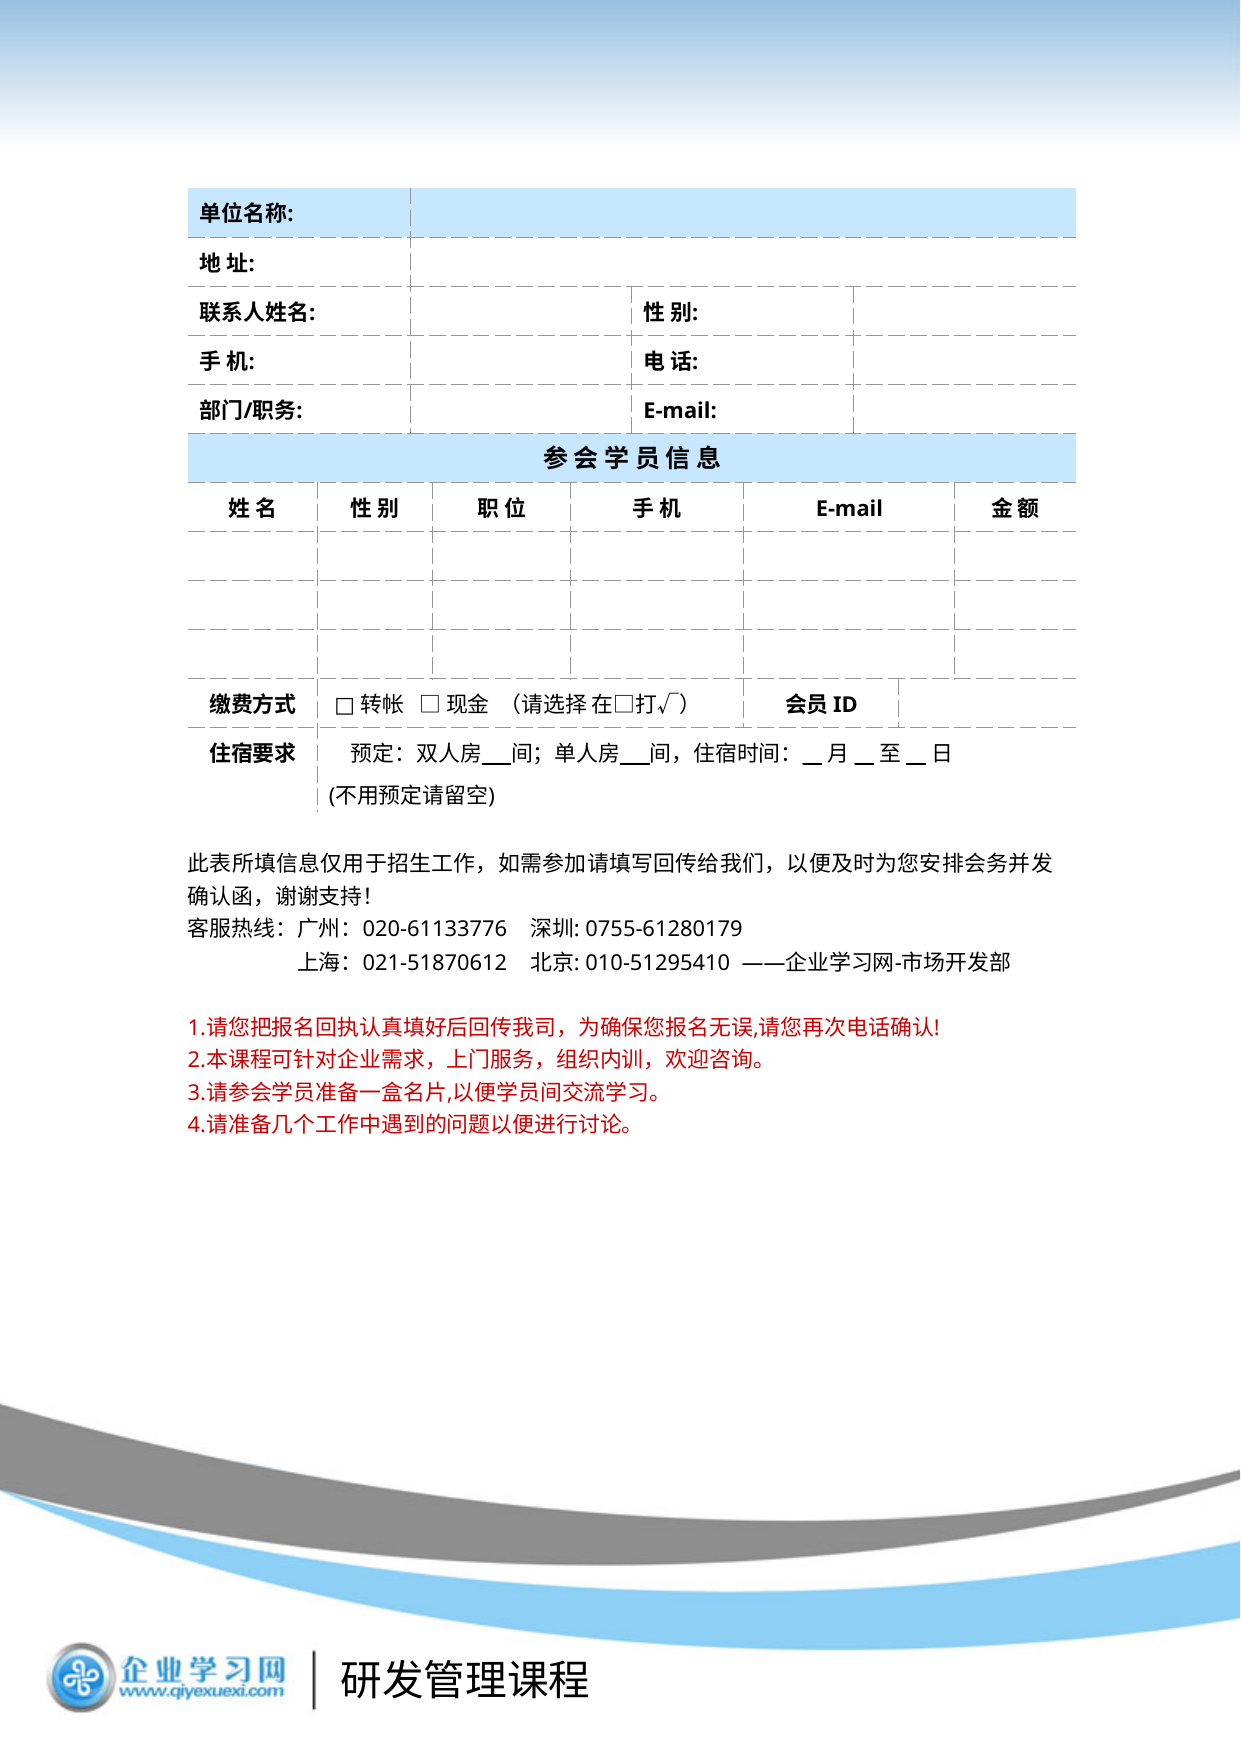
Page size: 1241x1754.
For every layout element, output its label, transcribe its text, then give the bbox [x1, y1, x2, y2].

table_cell [317, 531, 433, 580]
table_cell 预定：双人房___间；单人房___间，住宿时间：__ 月 __ 至 __ 日 (不用预定请留空) [317, 727, 1076, 812]
table_cell 手 机: [188, 335, 410, 384]
table_cell [433, 629, 570, 678]
text 客服热线：广州：020-61133776 深圳: 0755-61280179 [187, 911, 1053, 944]
table_header 单位名称: [188, 188, 410, 237]
picture [0, 0, 1241, 1754]
table_header [410, 188, 1076, 237]
table_cell [433, 580, 570, 629]
table_cell [188, 629, 317, 678]
table_cell [744, 531, 955, 580]
table_cell 性 别: [632, 286, 854, 335]
table_cell [433, 531, 570, 580]
table_cell 性 别 [317, 482, 433, 531]
table_cell [570, 629, 744, 678]
table_cell [188, 531, 317, 580]
table_cell [744, 629, 955, 678]
table_cell [570, 531, 744, 580]
text 1.请您把报名回执认真填好后回传我司，为确保您报名无误,请您再次电话确认! [187, 1009, 1053, 1042]
table_cell 住宿要求 [188, 727, 317, 812]
table_cell [955, 580, 1076, 629]
table_cell 地 址: [188, 237, 410, 286]
table_cell [898, 678, 1076, 727]
table_cell [317, 629, 433, 678]
table_cell [410, 384, 632, 433]
table_cell 缴费方式 [188, 678, 317, 727]
table_cell □ 转帐 □ 现金 （请选择 在□打√） [317, 678, 744, 727]
table_cell 会员ID [744, 678, 898, 727]
table_cell [570, 580, 744, 629]
table_cell 姓 名 [188, 482, 317, 531]
table_cell 参 会 学 员 信 息 [188, 433, 1076, 482]
table_cell 手 机 [570, 482, 744, 531]
text 2.本课程可针对企业需求，上门服务，组织内训，欢迎咨询。 [187, 1042, 1053, 1074]
table_cell [955, 531, 1076, 580]
text 此表所填信息仅用于招生工作，如需参加请填写回传给我们，以便及时为您安排会务并发确认函，谢谢支持！ [187, 844, 1053, 911]
text 3.请参会学员准备一盒名片,以便学员间交流学习。 [187, 1074, 1053, 1107]
table_cell [317, 580, 433, 629]
table_cell E-mail: [632, 384, 854, 433]
table_cell [410, 237, 1076, 286]
table_cell [854, 384, 1076, 433]
table_cell [854, 286, 1076, 335]
table_cell 部门/职务: [188, 384, 410, 433]
text 上海：021-51870612 北京: 010-51295410 ——企业学习网-市场开发部 [187, 944, 1053, 977]
table_cell 金 额 [955, 482, 1076, 531]
table_cell 联系人姓名: [188, 286, 410, 335]
table_cell E-mail [744, 482, 955, 531]
table_cell [955, 629, 1076, 678]
table_cell [744, 580, 955, 629]
table_cell 电 话: [632, 335, 854, 384]
table_cell [410, 335, 632, 384]
table_cell [854, 335, 1076, 384]
table_cell 职 位 [433, 482, 570, 531]
table_cell [410, 286, 632, 335]
table_cell [188, 580, 317, 629]
text 4.请准备几个工作中遇到的问题以便进行讨论。 [187, 1107, 1053, 1139]
